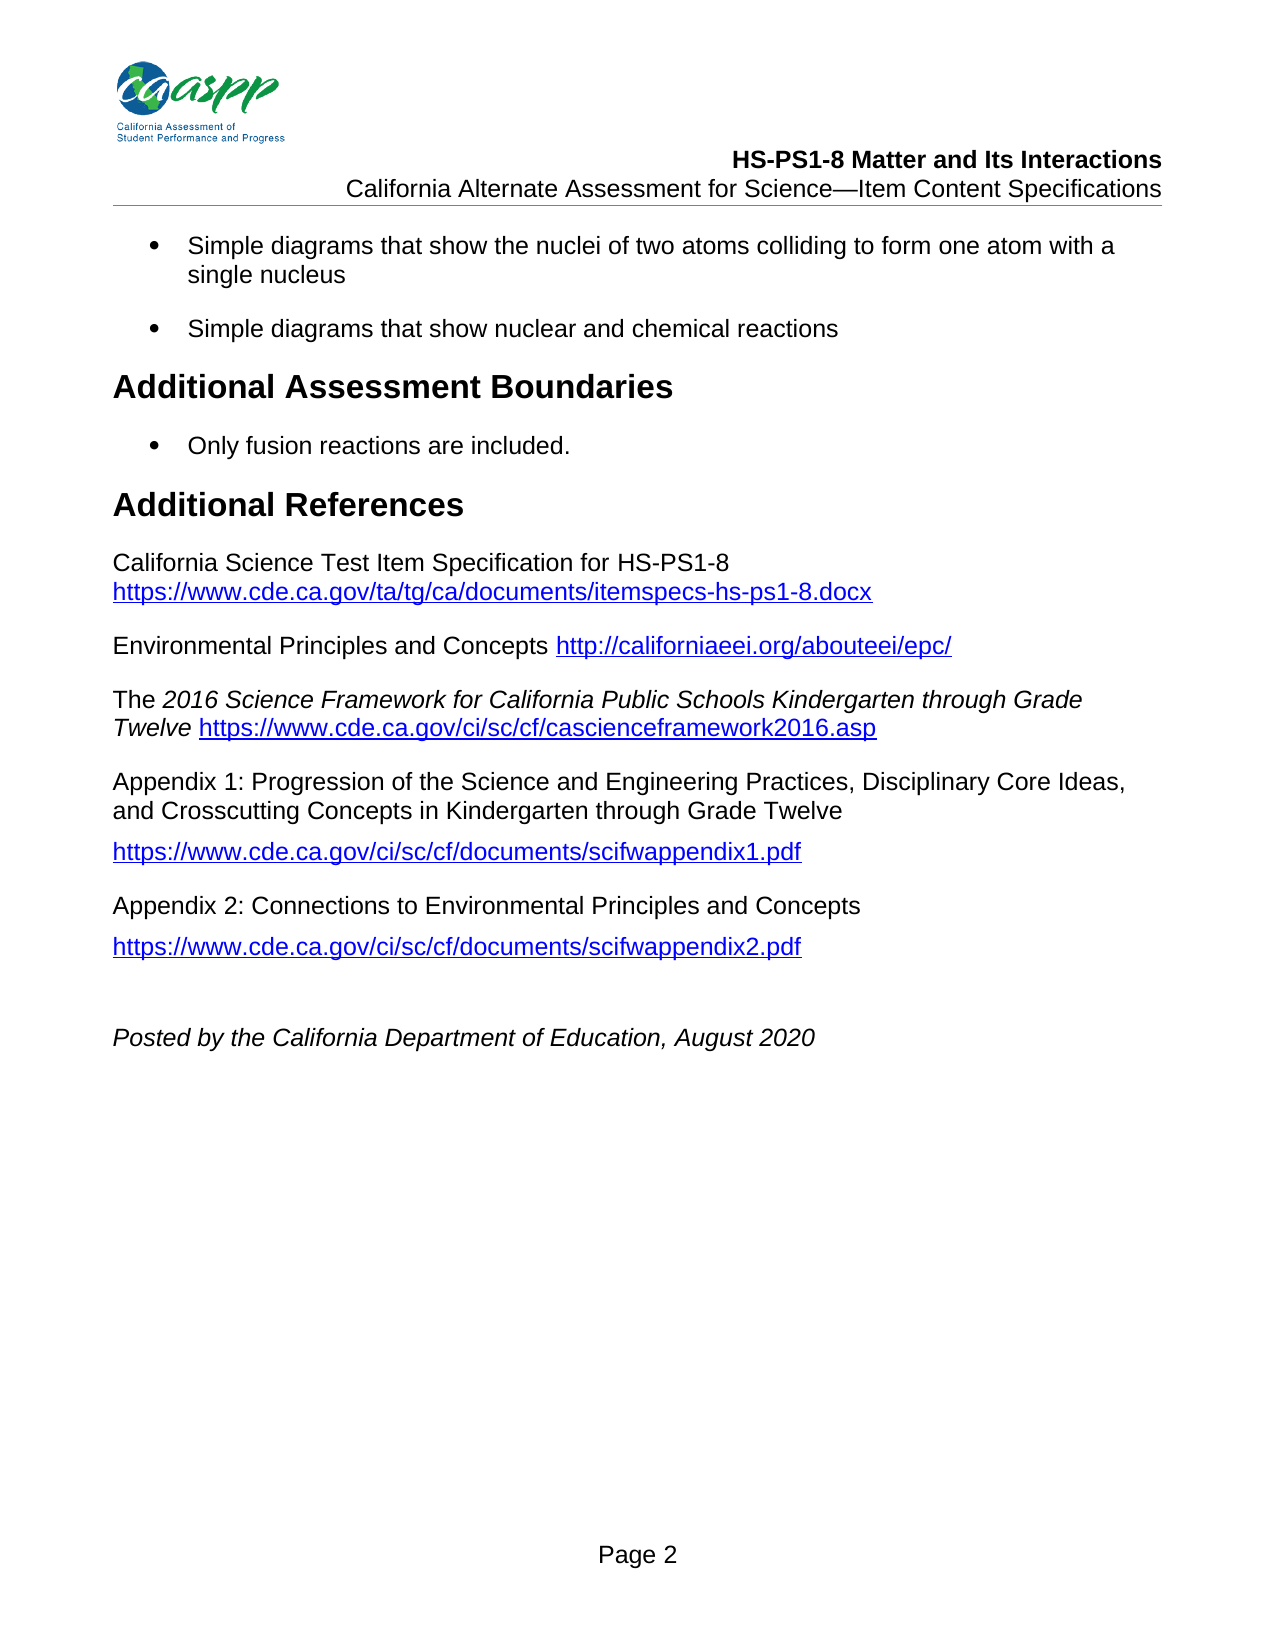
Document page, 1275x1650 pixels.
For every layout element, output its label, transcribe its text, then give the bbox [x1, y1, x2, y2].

list Simple diagrams that show nuclear and chemical reactions [150, 314, 1162, 343]
text https://www.cde.ca.gov/ta/tg/ca/documents/itemspecs-hs-ps1-8.docx [112, 577, 1162, 606]
text The 2016 Science Framework for California Public Schools Kindergarten through Grade Twelve https://www.cde.ca.gov/ci/sc/cf/cascienceframework2016.asp [112, 684, 1162, 742]
text https://www.cde.ca.gov/ci/sc/cf/documents/scifwappendix1.pdf [112, 837, 1162, 866]
subtitle Additional References [112, 485, 1162, 523]
text California Science Test Item Specification for HS-PS1-8 [112, 548, 1162, 577]
list Only fusion reactions are included. [150, 431, 1162, 460]
picture [112, 60, 287, 146]
text Environmental Principles and Concepts http://californiaeei.org/abouteei/epc/ [112, 631, 1162, 659]
list Simple diagrams that show the nuclei of two atoms colliding to form one atom with a single nucleus [150, 231, 1162, 289]
subtitle Additional Assessment Boundaries [112, 368, 1162, 406]
text Appendix 2: Connections to Environmental Principles and Concepts [112, 891, 1162, 919]
text https://www.cde.ca.gov/ci/sc/cf/documents/scifwappendix2.pdf [112, 932, 1162, 961]
text Appendix 1: Progression of the Science and Engineering Practices, Disciplinary Core Ideas, and Crosscutting Concepts in Kindergarten through Grade Twelve [112, 767, 1162, 824]
text Posted by the California Department of Education, August 2020 [112, 1023, 1162, 1052]
